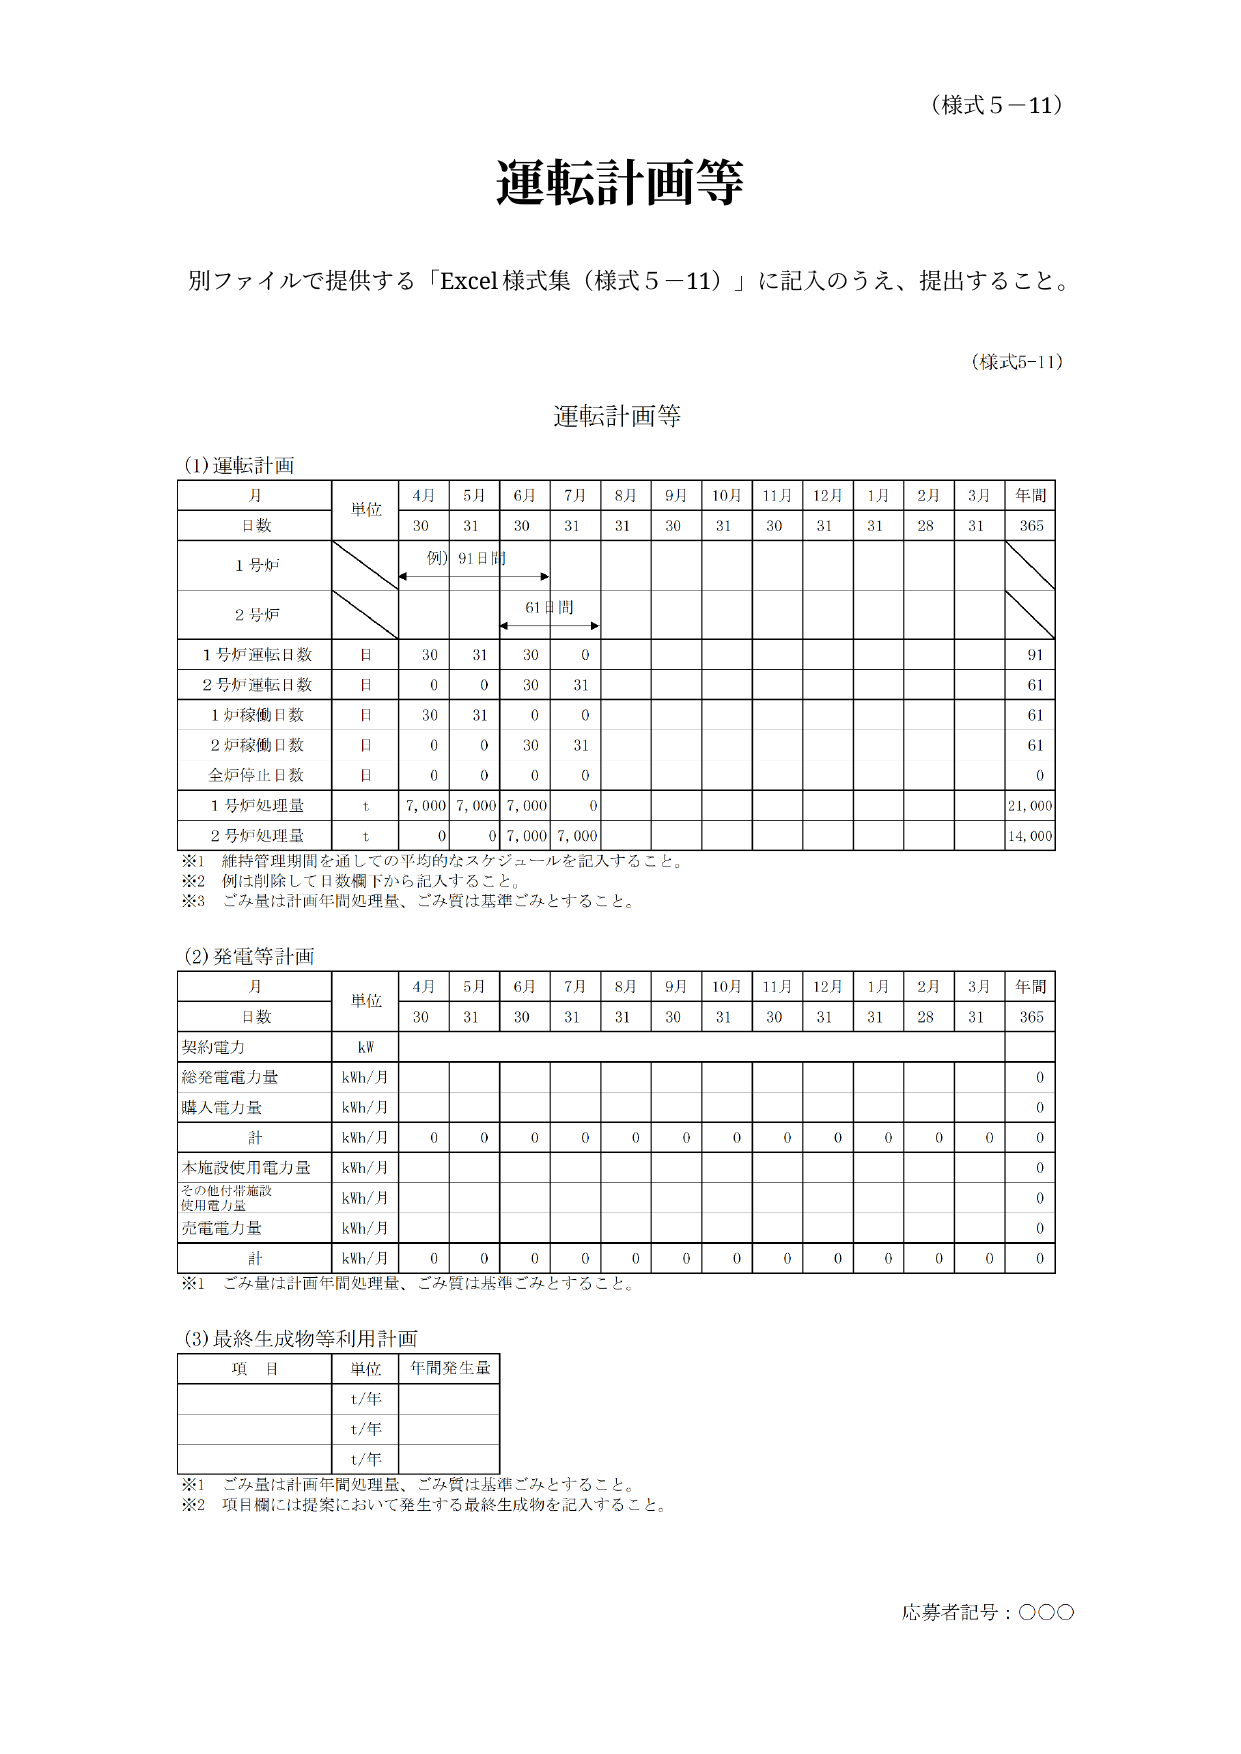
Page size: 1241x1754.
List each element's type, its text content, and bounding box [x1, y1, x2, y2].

text 運転計画等 [165, 140, 1075, 220]
picture [165, 339, 1087, 1632]
text 別ファイルで提供する「Excel様式集（様式５－11）」に記入のうえ、提出すること。 [165, 259, 1075, 299]
